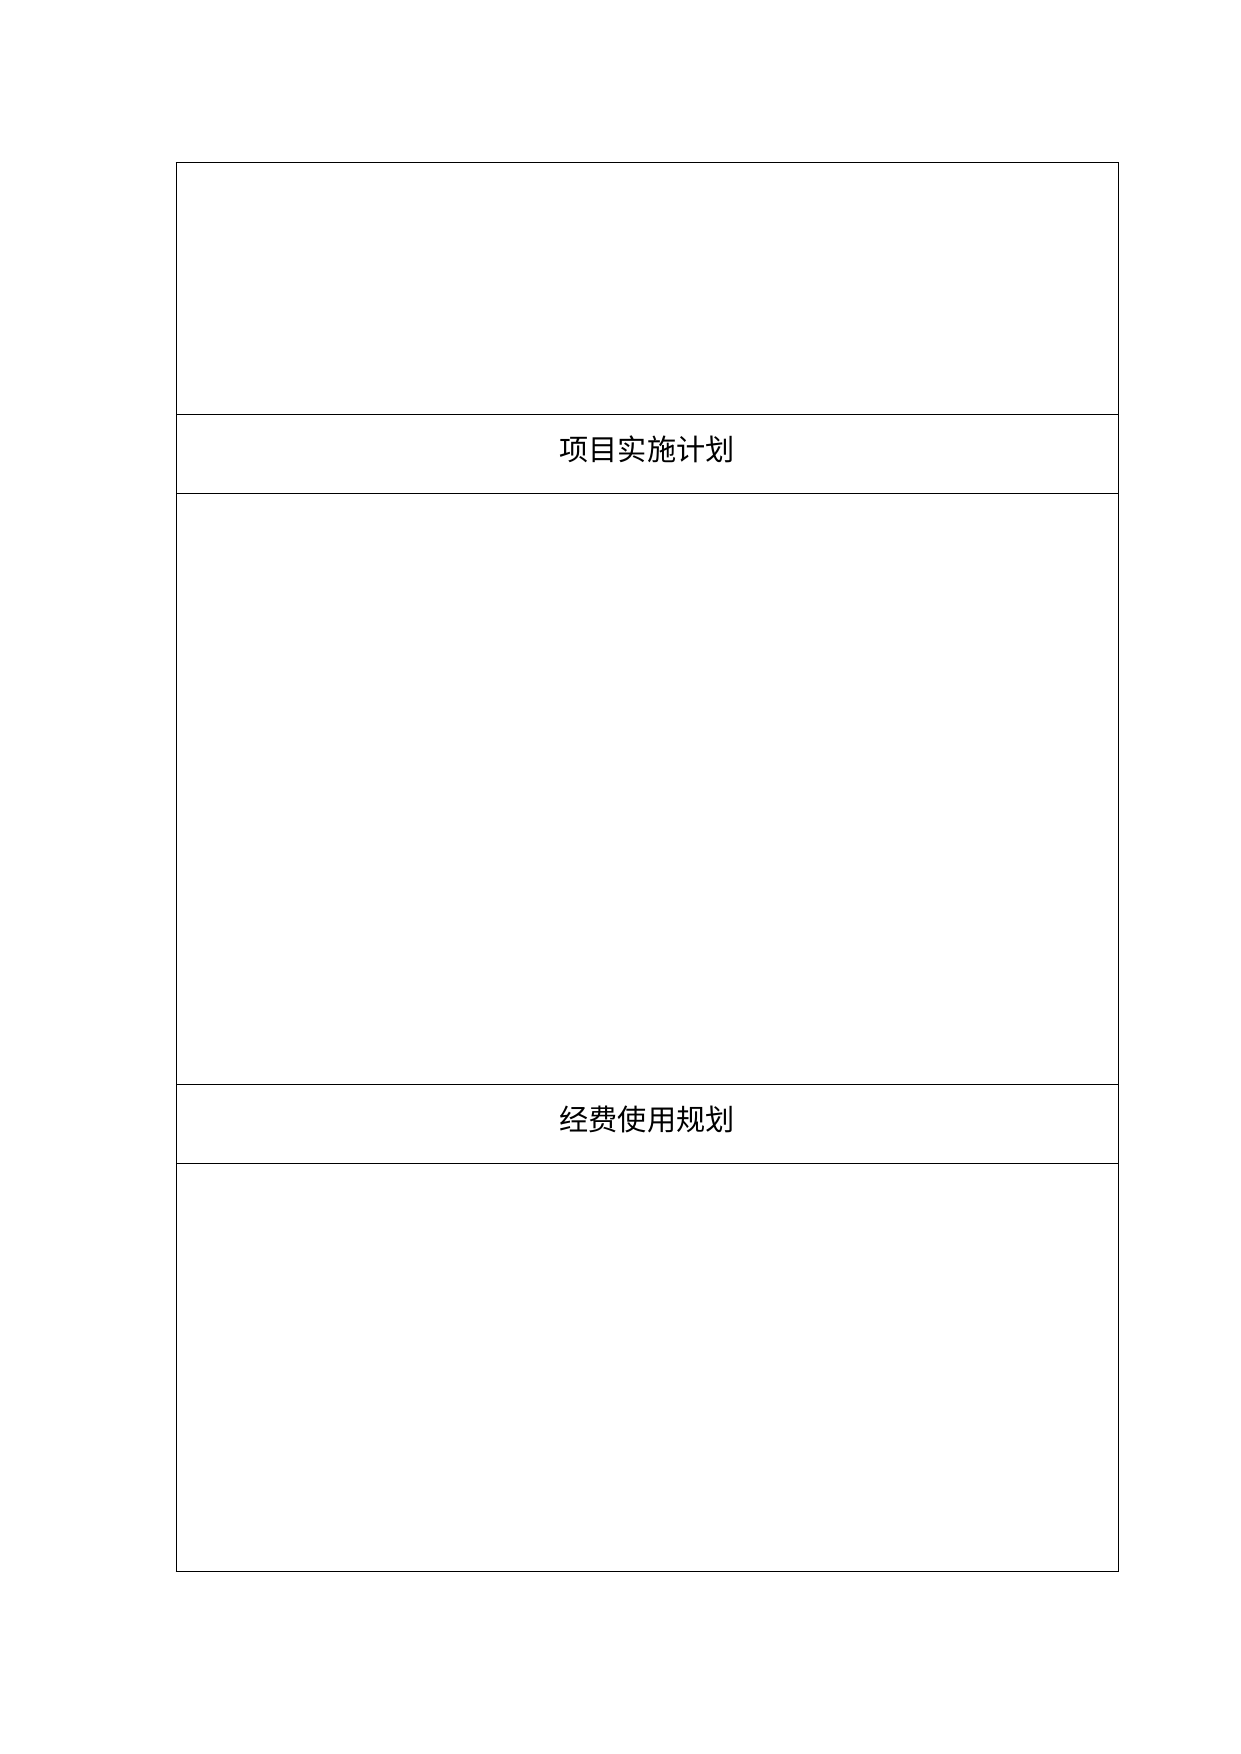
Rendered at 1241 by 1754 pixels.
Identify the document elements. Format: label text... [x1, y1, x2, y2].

table_cell 项目实施计划 [177, 415, 1118, 493]
table_cell 经费使用规划 [177, 1085, 1118, 1163]
table_cell [177, 1164, 1118, 1571]
table_cell [177, 163, 1118, 414]
table_cell [177, 494, 1118, 1084]
